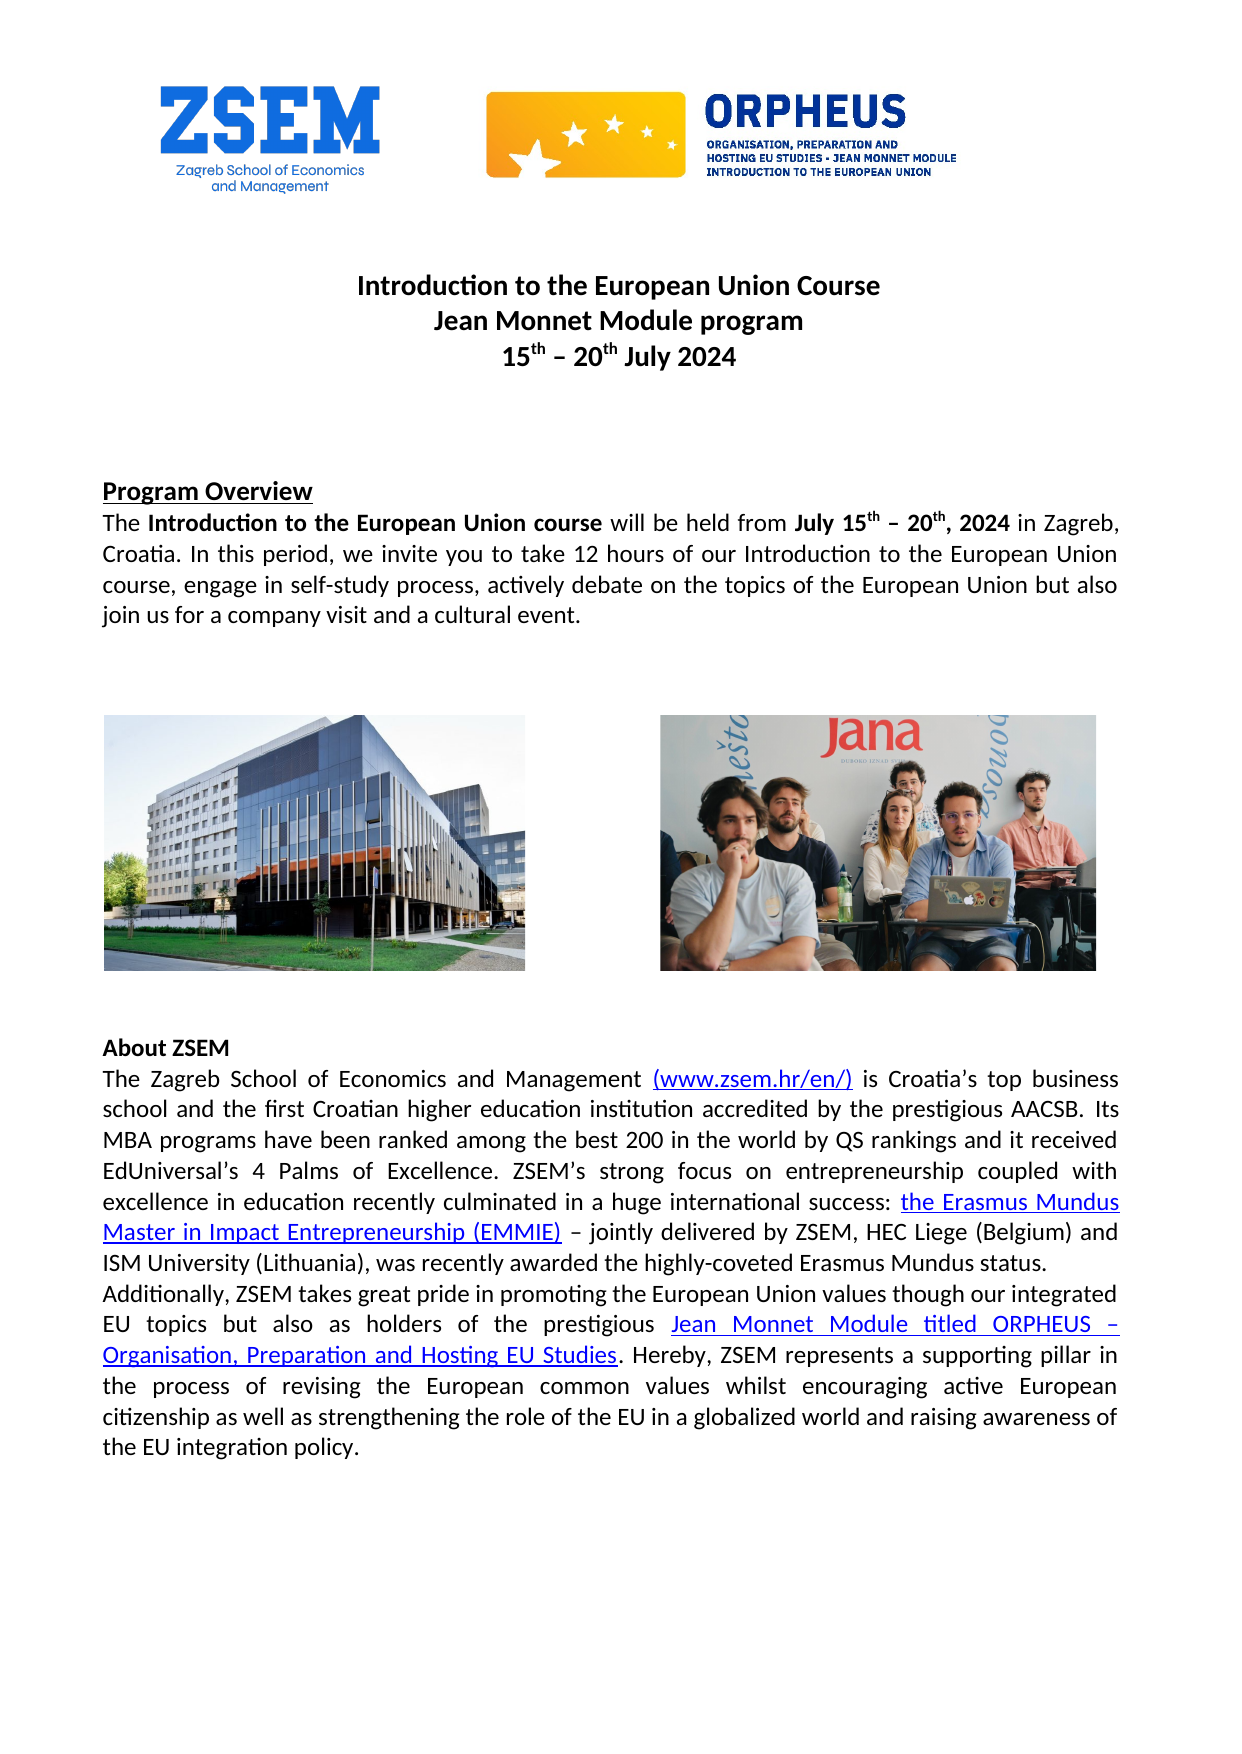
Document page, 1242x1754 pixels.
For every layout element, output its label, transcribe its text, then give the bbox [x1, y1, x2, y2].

picture [145, 72, 395, 208]
picture [451, 59, 991, 208]
text About ZSEM [102, 1032, 1164, 1063]
picture [104, 715, 525, 971]
text The Zagreb School of Economics and Management (www.zsem.hr/en/) is Croatia’s top business school and the first Croatian higher education institution accredited by the prestigious AACSB. Its MBA programs have been ranked among the best 200 in the world by QS rankings and it received EdUniversal’s 4 Palms of Excellence. ZSEM’s strong focus on entrepreneurship coupled with excellence in education recently culminated in a huge international success: the Erasmus Mundus Master in Impact Entrepreneurship (EMMIE) – jointly delivered by ZSEM, HEC Liege (Belgium) and ISM University (Lithuania), was recently awarded the highly-coveted Erasmus Mundus status. [102, 1063, 1119, 1278]
text 15th – 20th July 2024 [73, 338, 1164, 373]
text Introduction to the European Union Course [73, 267, 1164, 302]
subtitle Program Overview [102, 474, 1164, 507]
text The Introduction to the European Union course will be held from July 15th – 20th, 2024 in Zagreb, Croatia. In this period, we invite you to take 12 hours of our Introduction to the European Union course, engage in self-study process, actively debate on the topics of the European Union but also join us for a company visit and a cultural event. [102, 507, 1120, 630]
text Jean Monnet Module program [73, 302, 1164, 338]
text Additionally, ZSEM takes great pride in promoting the European Union values though our integrated EU topics but also as holders of the prestigious Jean Monnet Module titled ORPHEUS – Organisation, Preparation and Hosting EU Studies. Hereby, ZSEM represents a supporting pillar in the process of revising the European common values whilst encouraging active European citizenship as well as strengthening the role of the EU in a globalized world and raising awareness of the EU integration policy. [102, 1278, 1119, 1462]
picture [660, 715, 1097, 971]
